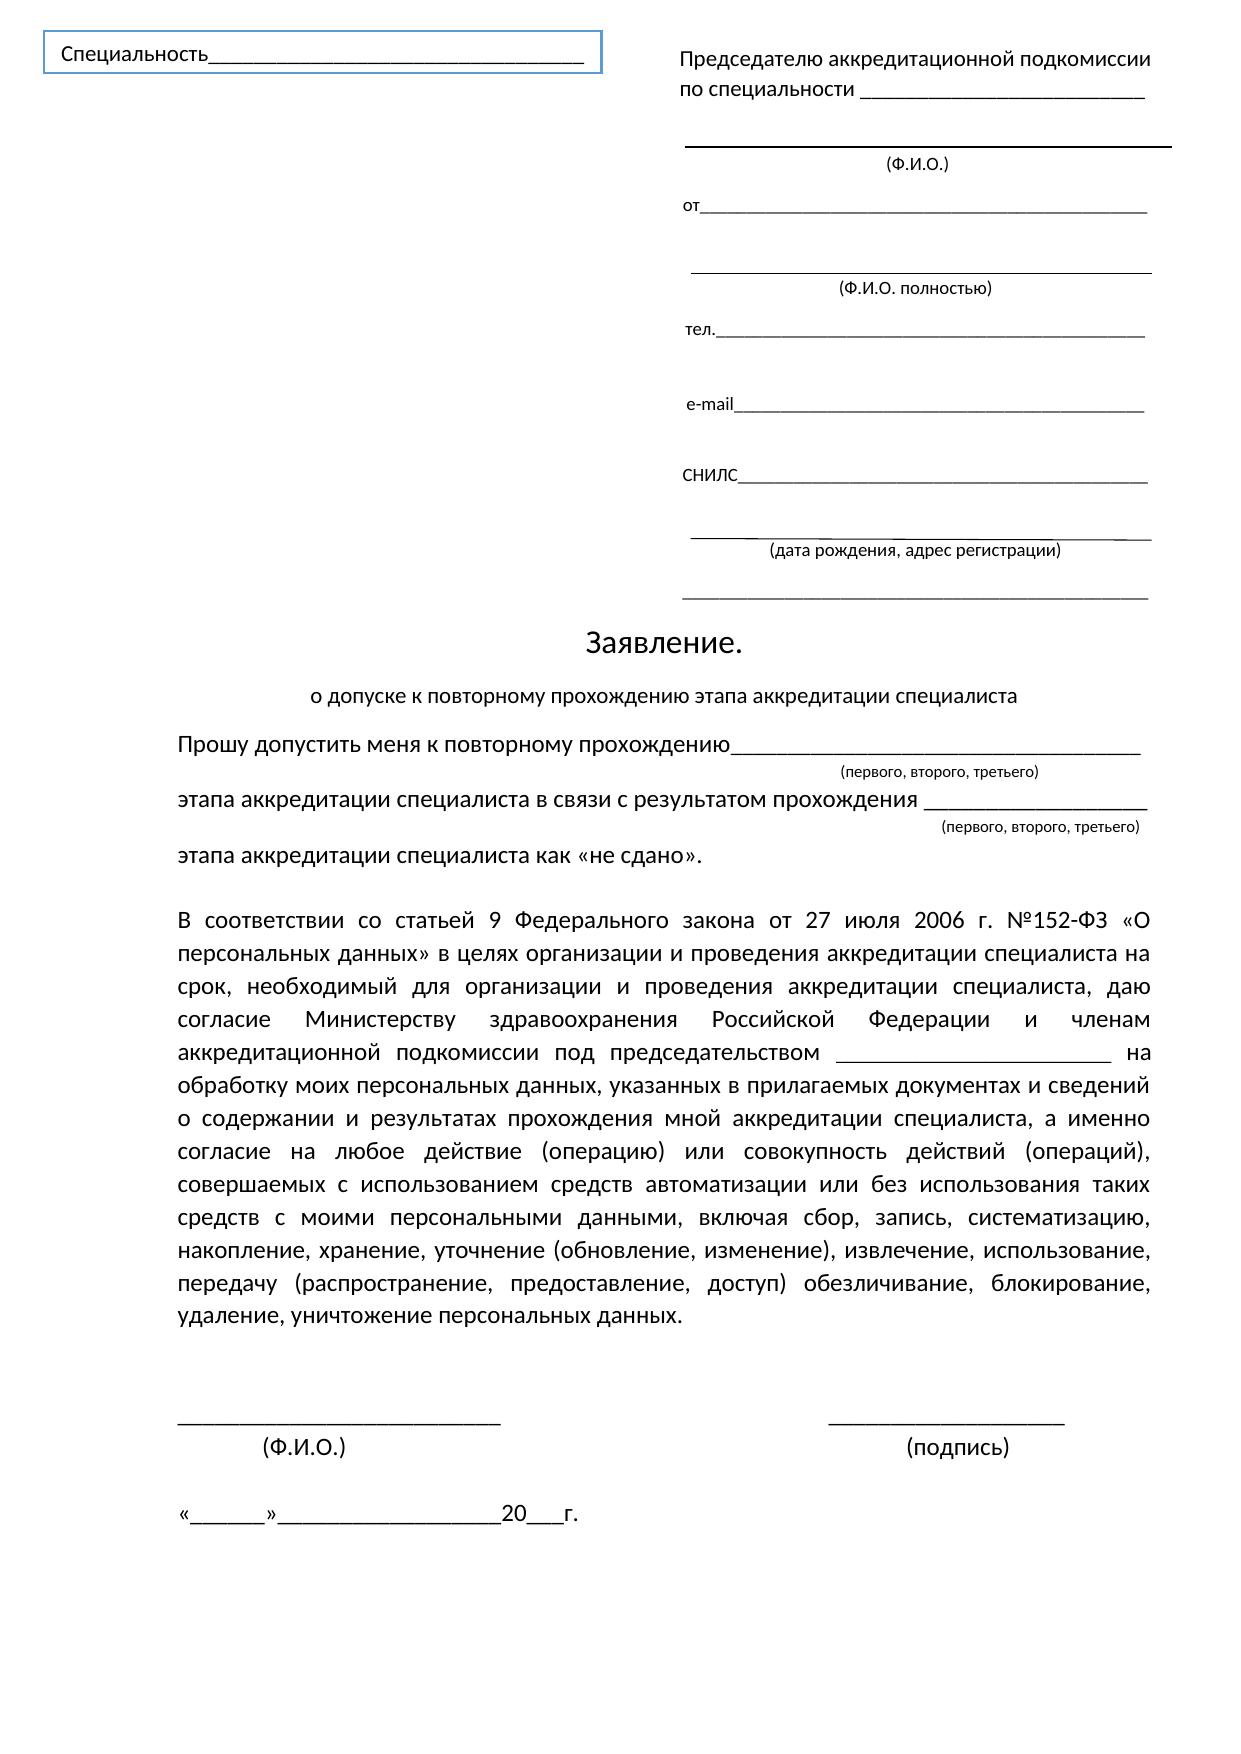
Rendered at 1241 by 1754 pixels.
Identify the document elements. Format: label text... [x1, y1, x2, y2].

text (первого, второго, третьего) [177, 761, 1152, 782]
text Заявление. [177, 621, 1152, 662]
text В соответствии со статьей 9 Федерального закона от 27 июля 2006 г. №152-ФЗ «О персональных данных» в целях организации и проведения аккредитации специалиста на срок, необходимый для организации и проведения аккредитации специалиста, даю согласие Министерству здравоохранения Российской Федерации и членам аккредитационной подкомиссии под председательством ________________________ на обработку моих персональных данных, указанных в прилагаемых документах и сведений о содержании и результатах прохождения мной аккредитации специалиста, а именно согласие на любое действие (операцию) или совокупность действий (операций), совершаемых с использованием средств автоматизации или без использования таких средств с моими персональными данными, включая сбор, запись, систематизацию, накопление, хранение, уточнение (обновление, изменение), извлечение, использование, передачу (распространение, предоставление, доступ) обезличивание, блокирование, удаление, уничтожение персональных данных. [177, 904, 1152, 1330]
text Прошу допустить меня к повторному прохождению____________________________________ [177, 728, 1152, 759]
text этапа аккредитации специалиста как «не сдано». [177, 839, 1152, 869]
text __________________________ ___________________ [177, 1398, 1152, 1429]
text тел.______________________________________________ [679, 317, 1152, 340]
text «______»__________________20___г. [177, 1497, 1152, 1528]
text (Ф.И.О.) (подпись) [177, 1431, 1152, 1462]
text (первого, второго, третьего) [177, 816, 1152, 836]
text этапа аккредитации специалиста в связи с результатом прохождения __________________ [177, 783, 1152, 814]
text __ _________________________________ [679, 121, 1152, 150]
text e-mail____________________________________________ [679, 392, 1152, 415]
text СНИЛС____________________________________________ [679, 464, 1152, 487]
text (Ф.И.О. полностью) [679, 276, 1152, 299]
text Председателю аккредитационной подкомиссии по специальности _________________________ [679, 44, 1152, 103]
text __________________________________________________ [679, 579, 1152, 602]
text от________________________________________________ [679, 193, 1152, 216]
text о допуске к повторному прохождению этапа аккредитации специалиста [177, 681, 1152, 709]
text (дата рождения, адрес регистрации) [679, 538, 1152, 561]
text (Ф.И.О.) [679, 152, 1152, 175]
